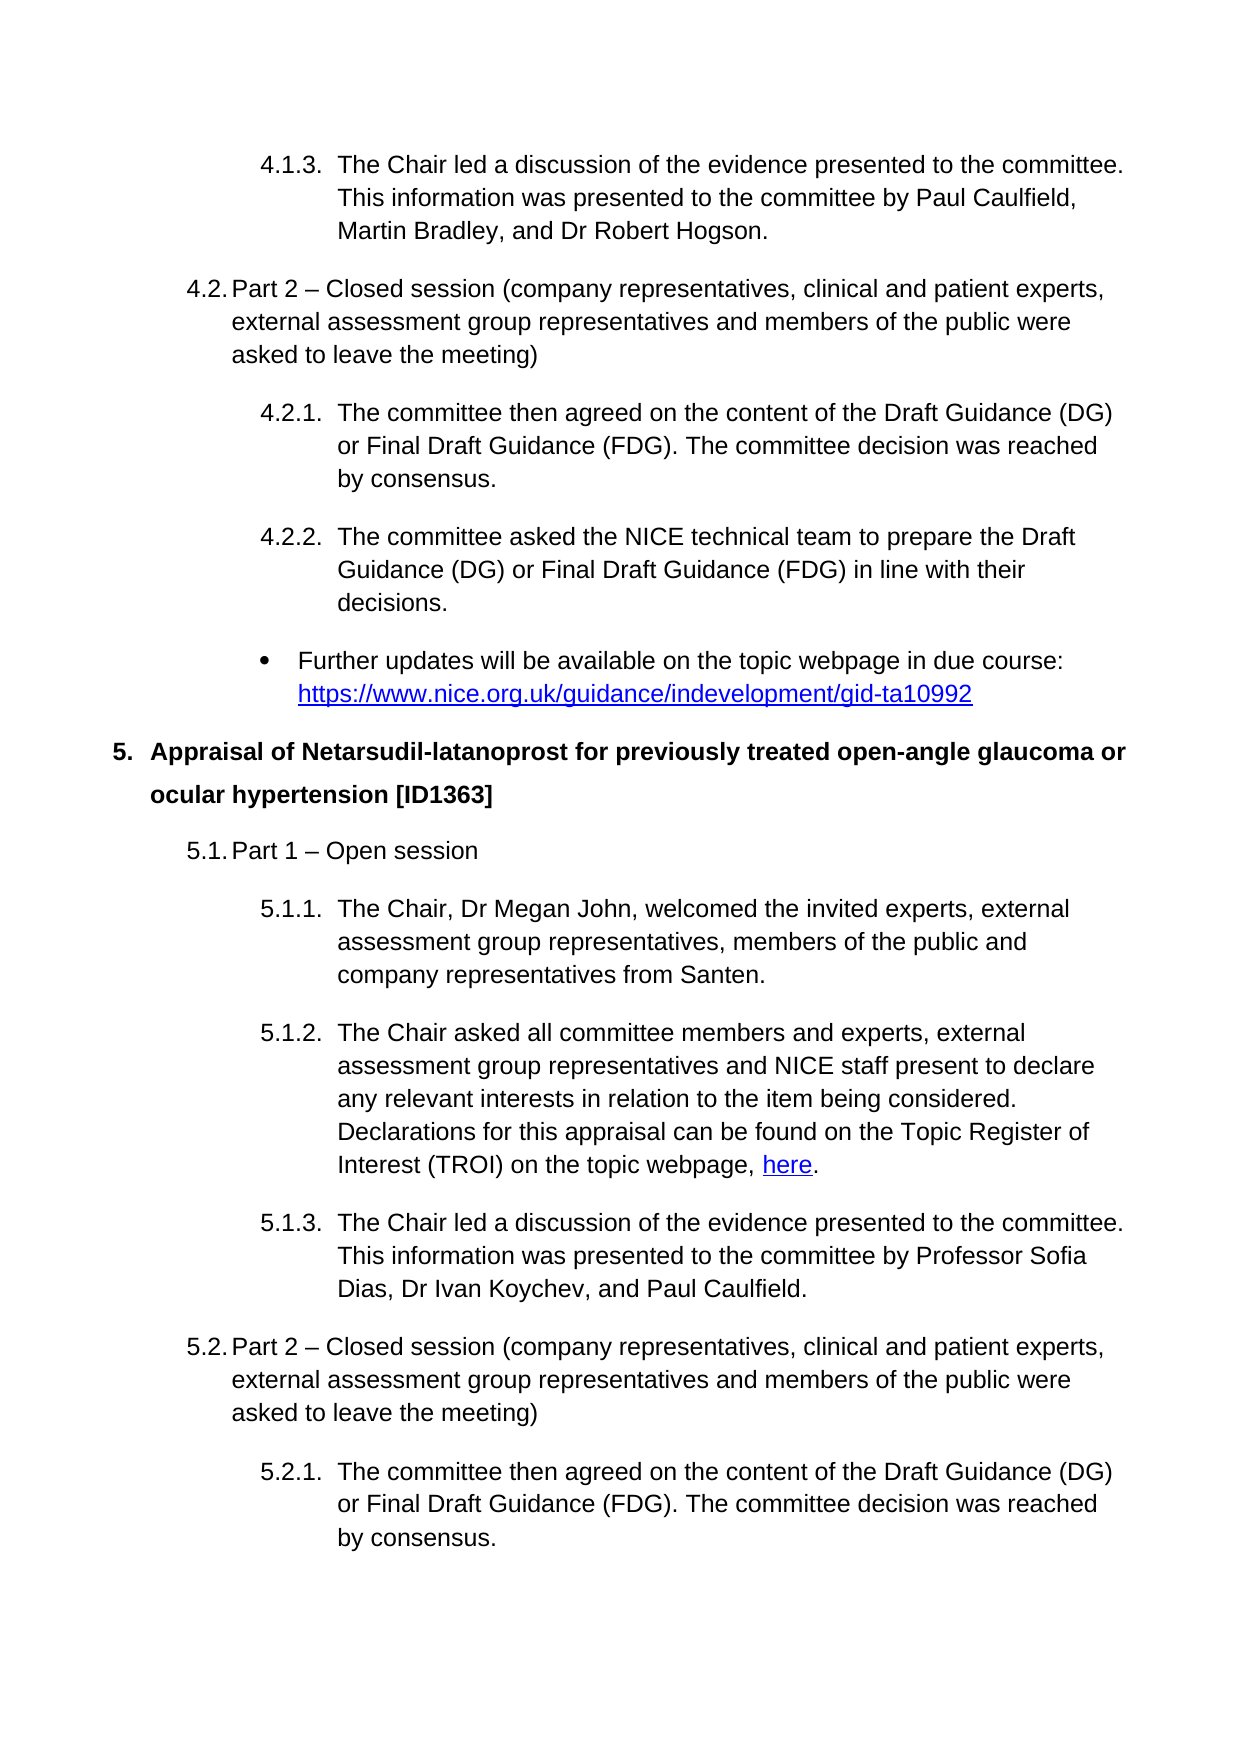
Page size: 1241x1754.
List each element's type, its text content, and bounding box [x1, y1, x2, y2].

list The committee asked the NICE technical team to prepare the Draft Guidance (DG) or Final Draft Guidance (FDG) in line with their decisions. [260, 522, 1128, 617]
list Part 1 – Open session [186, 836, 1128, 865]
list The Chair led a discussion of the evidence presented to the committee. This information was presented to the committee by Professor Sofia Dias, Dr Ivan Koychev, and Paul Caulfield. [260, 1208, 1128, 1303]
list The committee then agreed on the content of the Draft Guidance (DG) or Final Draft Guidance (FDG). The committee decision was reached by consensus. [260, 1456, 1128, 1551]
list Part 2 – Closed session (company representatives, clinical and patient experts, external assessment group representatives and members of the public were asked to leave the meeting) [186, 274, 1128, 369]
list Further updates will be available on the topic webpage in due course: https://www.nice.org.uk/guidance/indevelopment/gid-ta10992 [260, 646, 1128, 708]
list The Chair, Dr Megan John, welcomed the invited experts, external assessment group representatives, members of the public and company representatives from Santen. [260, 894, 1128, 989]
list The committee then agreed on the content of the Draft Guidance (DG) or Final Draft Guidance (FDG). The committee decision was reached by consensus. [260, 398, 1128, 493]
list The Chair asked all committee members and experts, external assessment group representatives and NICE staff present to declare any relevant interests in relation to the item being considered. Declarations for this appraisal can be found on the Topic Register of Interest (TROI) on the topic webpage, here. [260, 1018, 1128, 1179]
list The Chair led a discussion of the evidence presented to the committee. This information was presented to the committee by Paul Caulfield, Martin Bradley, and Dr Robert Hogson. [260, 150, 1128, 245]
list Part 2 – Closed session (company representatives, clinical and patient experts, external assessment group representatives and members of the public were asked to leave the meeting) [186, 1332, 1128, 1427]
subtitle Appraisal of Netarsudil-latanoprost for previously treated open-angle glaucoma or ocular hypertension [ID1363] [112, 737, 1128, 809]
